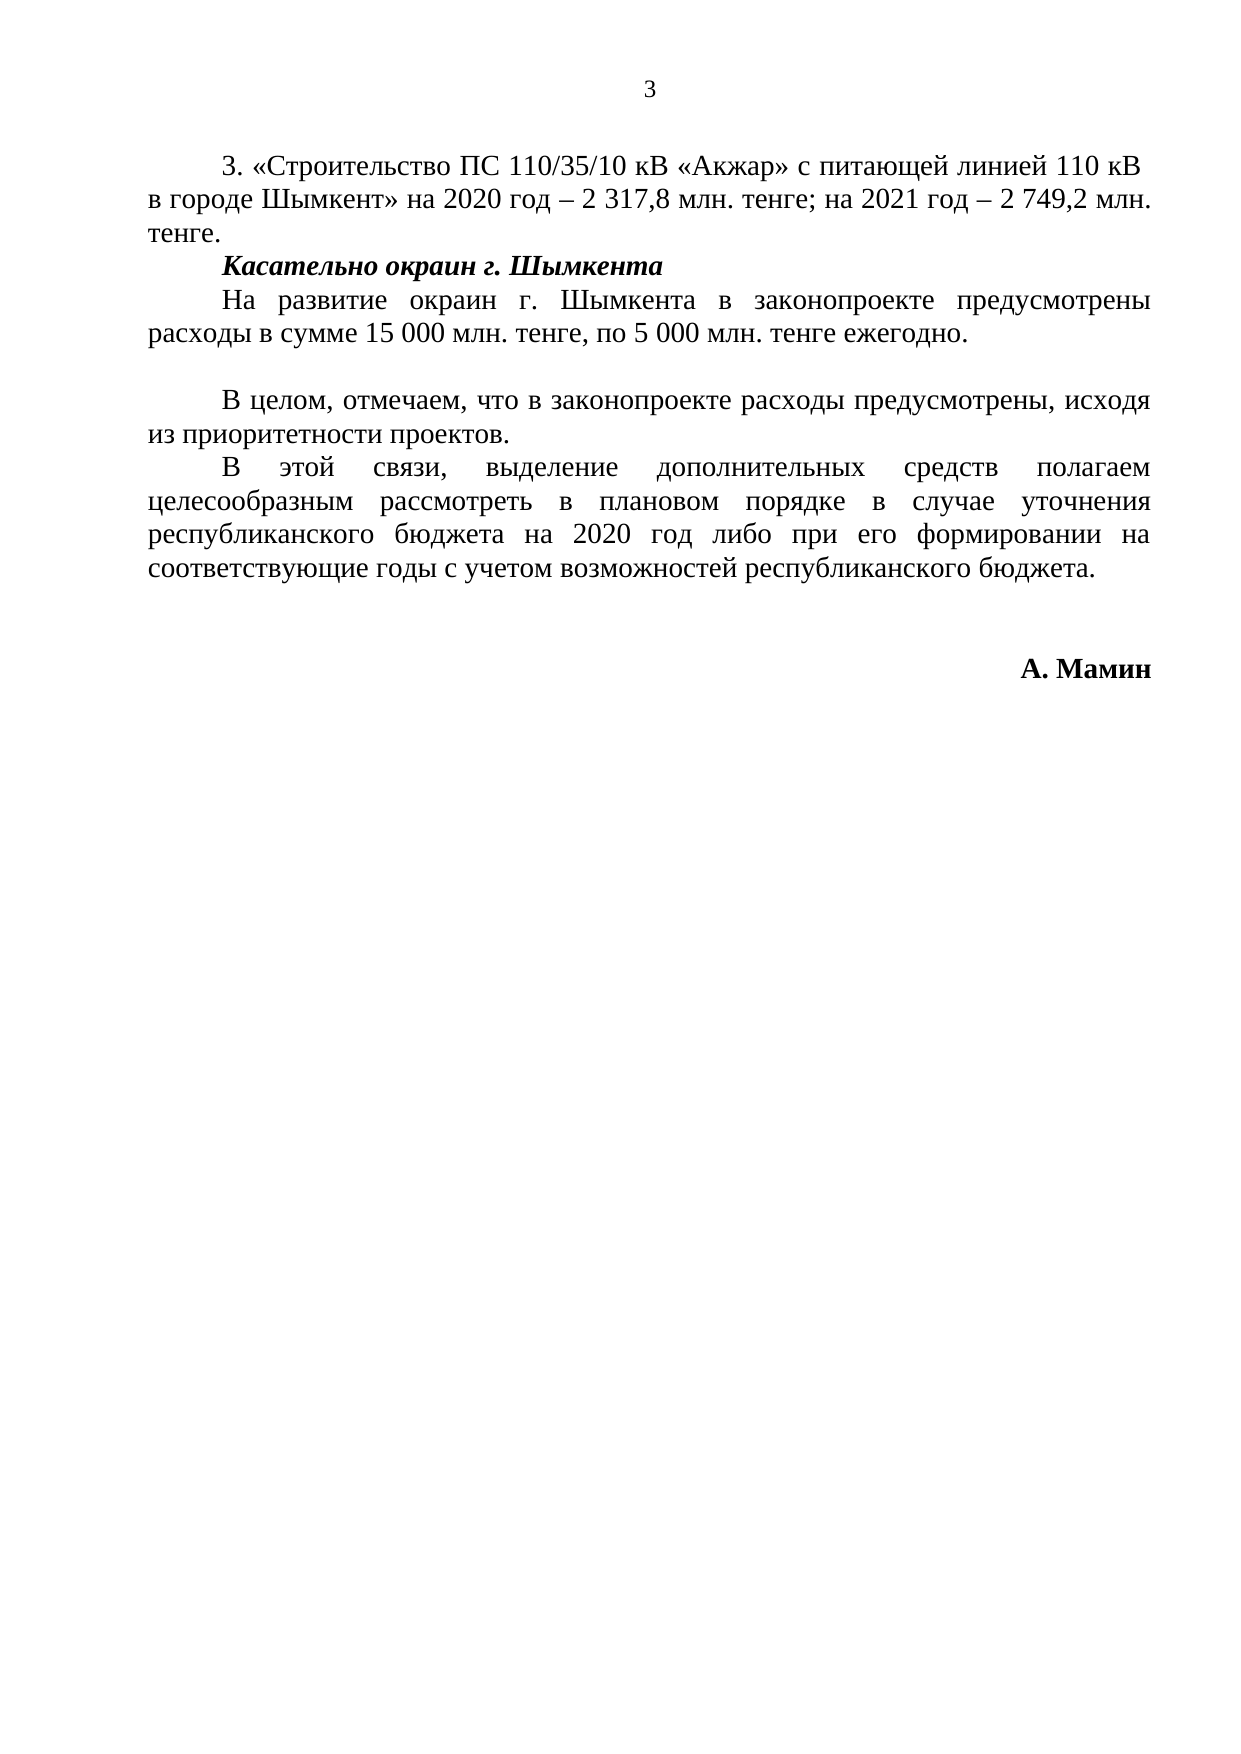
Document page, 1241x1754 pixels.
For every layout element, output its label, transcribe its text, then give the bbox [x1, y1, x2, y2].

text Касательно окраин г. Шымкента [148, 248, 1152, 282]
text В целом, отмечаем, что в законопроекте расходы предусмотрены, исходя из приоритетности проектов. [148, 382, 1152, 449]
text В этой связи, выделение дополнительных средств полагаем целесообразным рассмотреть в плановом порядке в случае уточнения республиканского бюджета на 2020 год либо при его формировании на соответствующие годы с учетом возможностей республиканского бюджета. [148, 449, 1152, 584]
text А. Мамин [148, 651, 1152, 684]
text 3. «Строительство ПС 110/35/10 кВ «Акжар» с питающей линией 110 кВ в городе Шымкент» на 2020 год – 2 317,8 млн. тенге; на 2021 год – 2 749,2 млн. тенге. [148, 148, 1152, 248]
text На развитие окраин г. Шымкента в законопроекте предусмотрены расходы в сумме 15 000 млн. тенге, по 5 000 млн. тенге ежегодно. [148, 282, 1152, 349]
